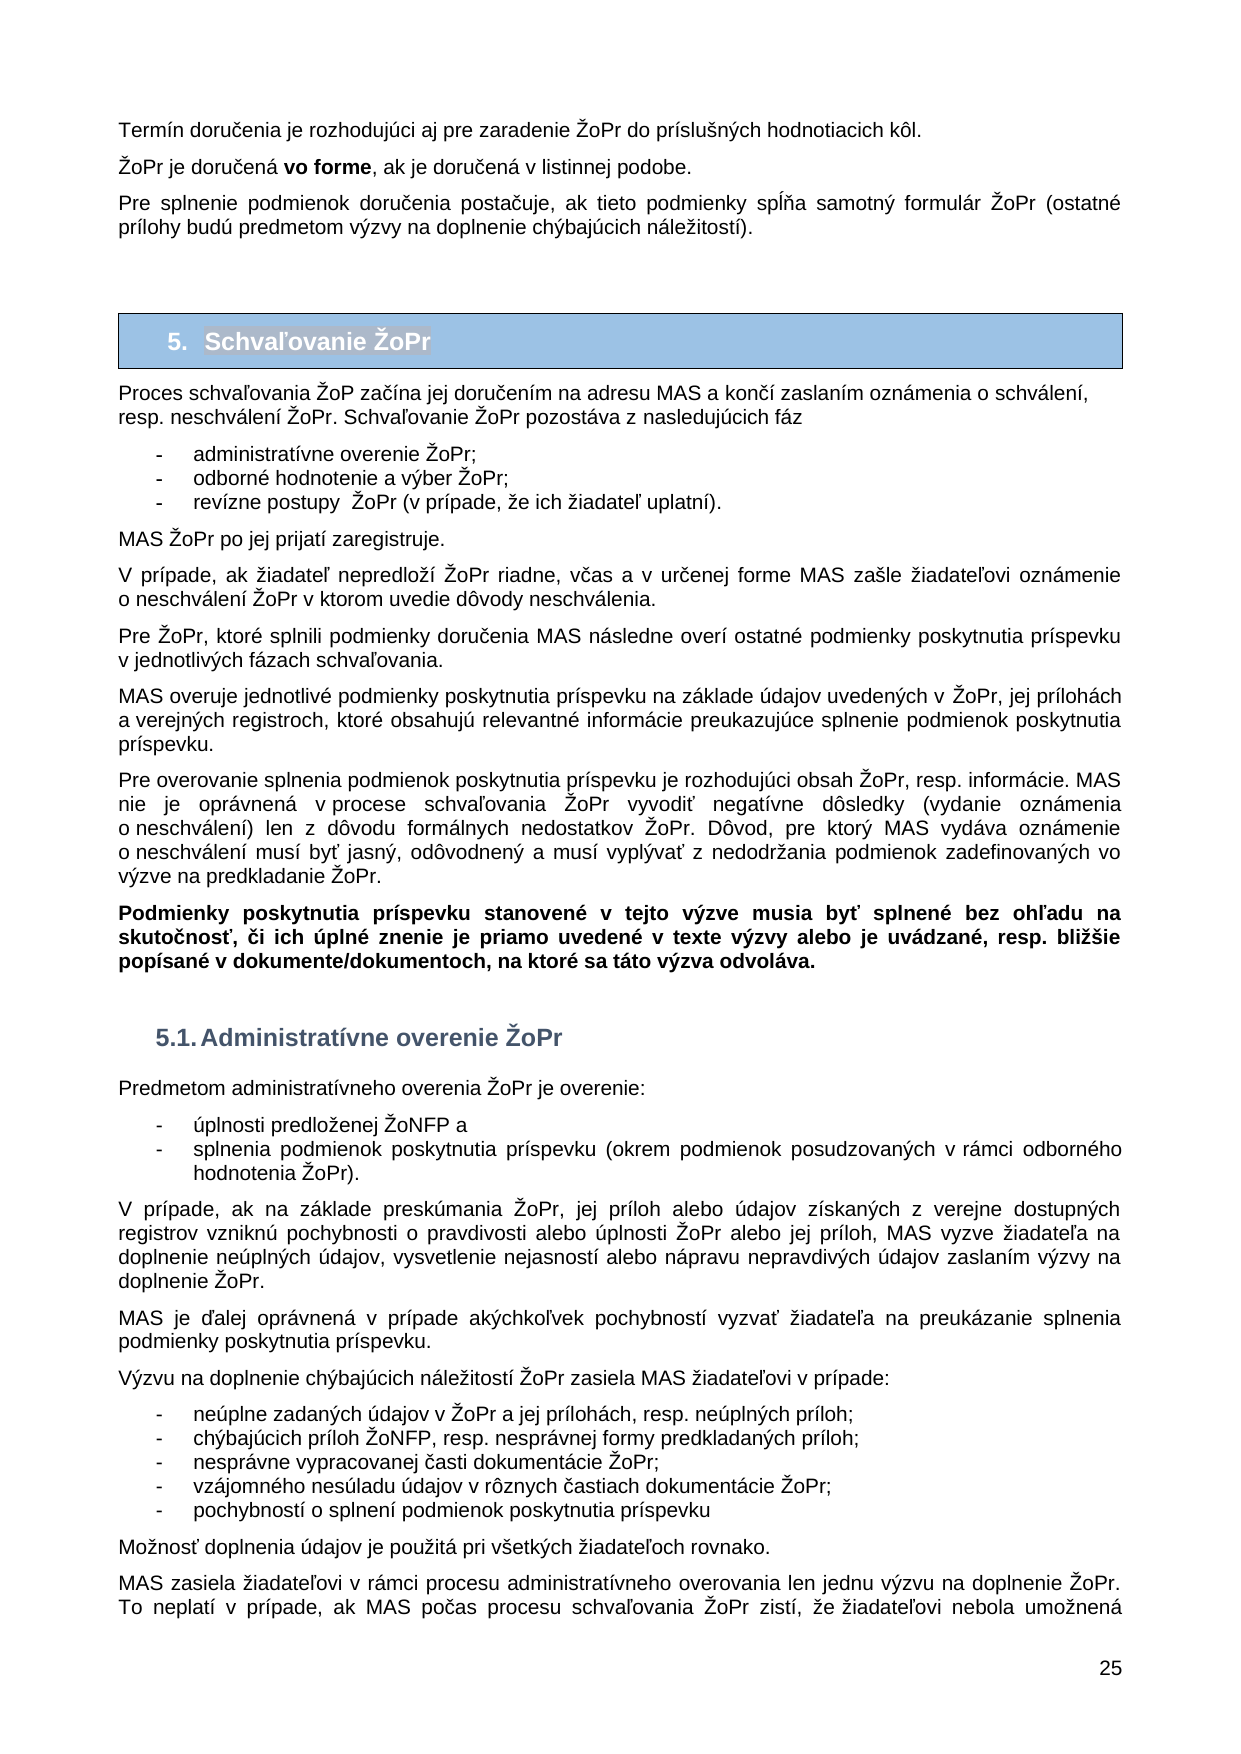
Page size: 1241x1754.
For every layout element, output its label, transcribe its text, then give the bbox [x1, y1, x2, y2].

list vzájomného nesúladu údajov v rôznych častiach dokumentácie ŽoPr; [156, 1474, 1122, 1498]
list Administratívne overenie ŽoPr [155, 1022, 1122, 1051]
text Predmetom administratívneho overenia ŽoPr je overenie: [118, 1076, 1122, 1100]
text Termín doručenia je rozhodujúci aj pre zaradenie ŽoPr do príslušných hodnotiacich kôl. [118, 118, 1122, 142]
list administratívne overenie ŽoPr; [156, 442, 1122, 466]
list úplnosti predloženej ŽoNFP a [156, 1113, 1122, 1137]
text Pre overovanie splnenia podmienok poskytnutia príspevku je rozhodujúci obsah ŽoPr, resp. informácie. MAS nie je oprávnená v procese schvaľovania ŽoPr vyvodiť negatívne dôsledky (vydanie oznámenia o neschválení) len z dôvodu formálnych nedostatkov ŽoPr. Dôvod, pre ktorý MAS vydáva oznámenie o neschválení musí byť jasný, odôvodnený a musí vyplývať z nedodržania podmienok zadefinovaných vo výzve na predkladanie ŽoPr. [118, 768, 1122, 888]
text MAS ŽoPr po jej prijatí zaregistruje. [118, 527, 1122, 551]
list splnenia podmienok poskytnutia príspevku (okrem podmienok posudzovaných v rámci odborného hodnotenia ŽoPr). [156, 1137, 1122, 1184]
text Možnosť doplnenia údajov je použitá pri všetkých žiadateľoch rovnako. [118, 1534, 1122, 1558]
list revízne postupy ŽoPr (v prípade, že ich žiadateľ uplatní). [156, 490, 1122, 514]
text Podmienky poskytnutia príspevku stanovené v tejto výzve musia byť splnené bez ohľadu na skutočnosť, či ich úplné znenie je priamo uvedené v texte výzvy alebo je uvádzané, resp. bližšie popísané v dokumente/dokumentoch, na ktoré sa táto výzva odvoláva. [118, 901, 1122, 972]
list neúplne zadaných údajov v ŽoPr a jej prílohách, resp. neúplných príloh; [156, 1402, 1122, 1426]
text MAS overuje jednotlivé podmienky poskytnutia príspevku na základe údajov uvedených v ŽoPr, jej prílohách a verejných registroch, ktoré obsahujú relevantné informácie preukazujúce splnenie podmienok poskytnutia príspevku. [118, 684, 1122, 756]
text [118, 1571, 1122, 1619]
text Proces schvaľovania ŽoP začína jej doručením na adresu MAS a končí zaslaním oznámenia o schválení, resp. neschválení ŽoPr. Schvaľovanie ŽoPr pozostáva z nasledujúcich fáz [118, 381, 1122, 429]
text Výzvu na doplnenie chýbajúcich náležitostí ŽoPr zasiela MAS žiadateľovi v prípade: [118, 1366, 1122, 1390]
text Pre ŽoPr, ktoré splnili podmienky doručenia MAS následne overí ostatné podmienky poskytnutia príspevku v jednotlivých fázach schvaľovania. [118, 623, 1122, 671]
text MAS je ďalej oprávnená v prípade akýchkoľvek pochybností vyzvať žiadateľa na preukázanie splnenia podmienky poskytnutia príspevku. [118, 1305, 1122, 1353]
list odborné hodnotenie a výber ŽoPr; [156, 466, 1122, 490]
table_header Schvaľovanie ŽoPr [119, 314, 1122, 368]
text ŽoPr je doručená vo forme, ak je doručená v listinnej podobe. [118, 154, 1122, 178]
text V prípade, ak na základe preskúmania ŽoPr, jej príloh alebo údajov získaných z verejne dostupných registrov vzniknú pochybnosti o pravdivosti alebo úplnosti ŽoPr alebo jej príloh, MAS vyzve žiadateľa na doplnenie neúplných údajov, vysvetlenie nejasností alebo nápravu nepravdivých údajov zaslaním výzvy na doplnenie ŽoPr. [118, 1197, 1122, 1293]
list chýbajúcich príloh ŽoNFP, resp. nesprávnej formy predkladaných príloh; [156, 1426, 1122, 1450]
list nesprávne vypracovanej časti dokumentácie ŽoPr; [156, 1450, 1122, 1474]
text Pre splnenie podmienok doručenia postačuje, ak tieto podmienky spĺňa samotný formulár ŽoPr (ostatné prílohy budú predmetom výzvy na doplnenie chýbajúcich náležitostí). [118, 191, 1122, 239]
text V prípade, ak žiadateľ nepredloží ŽoPr riadne, včas a v určenej forme MAS zašle žiadateľovi oznámenie o neschválení ŽoPr v ktorom uvedie dôvody neschválenia. [118, 563, 1122, 611]
list pochybností o splnení podmienok poskytnutia príspevku [156, 1498, 1122, 1522]
